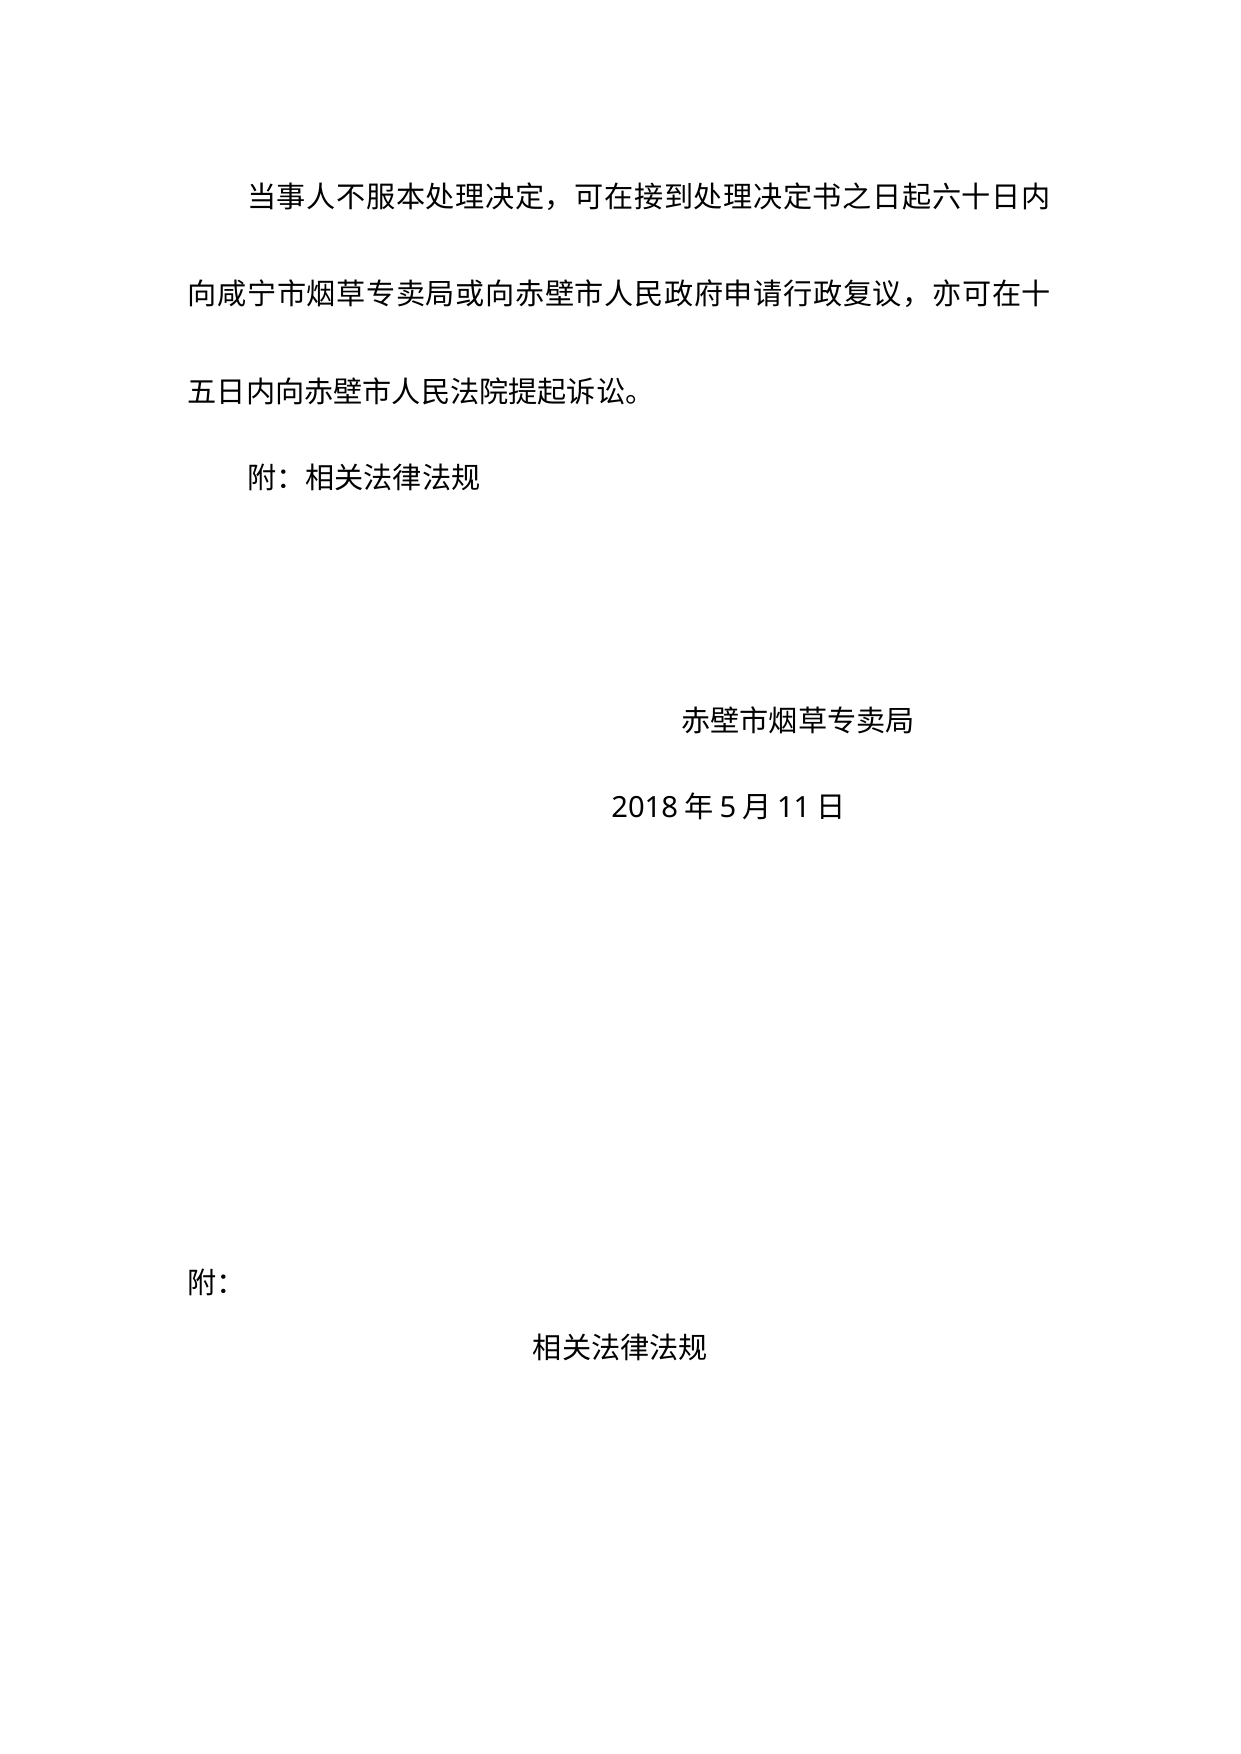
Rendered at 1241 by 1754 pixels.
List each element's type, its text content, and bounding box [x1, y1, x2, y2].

text 附：相关法律法规 [187, 443, 1053, 508]
text 附： [187, 1248, 1053, 1313]
text 2018年5月11日 [187, 772, 1053, 837]
text 相关法律法规 [187, 1313, 1053, 1378]
text 当事人不服本处理决定，可在接到处理决定书之日起六十日内向咸宁市烟草专卖局或向赤壁市人民政府申请行政复议，亦可在十五日内向赤壁市人民法院提起诉讼。 [187, 162, 1053, 422]
text 赤壁市烟草专卖局 [187, 686, 1053, 751]
